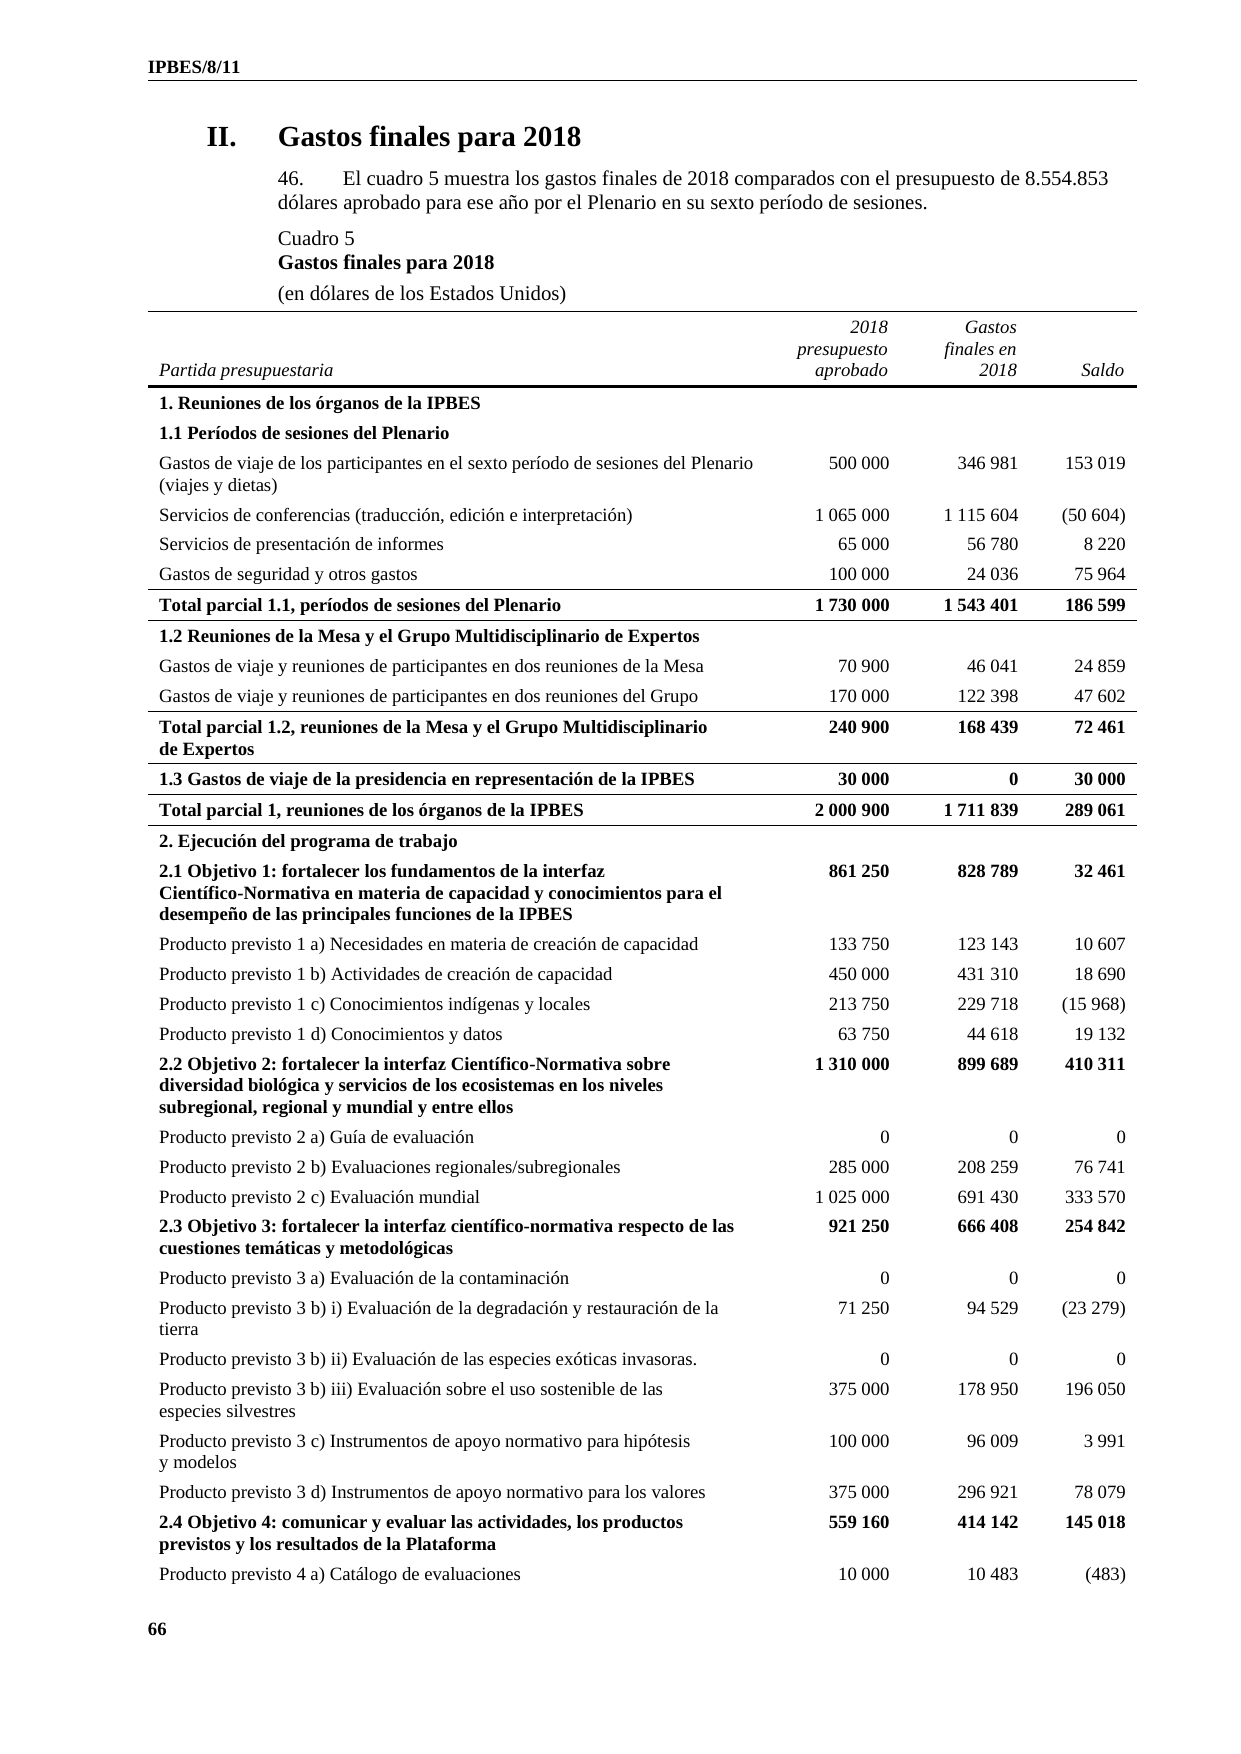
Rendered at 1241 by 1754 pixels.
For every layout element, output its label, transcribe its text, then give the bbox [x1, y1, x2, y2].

table_cell 170 000 [768, 681, 901, 711]
table_cell 1 730 000 [768, 590, 901, 620]
table_cell 100 000 [768, 559, 901, 589]
table_cell Producto previsto 2 b) Evaluaciones regionales/subregionales [148, 1151, 768, 1181]
table_cell Producto previsto 2 a) Guía de evaluación [148, 1122, 768, 1151]
table_cell 10 000 [768, 1558, 901, 1588]
table_cell 828 789 [901, 856, 1029, 929]
table_cell 450 000 [768, 959, 901, 989]
table_cell 1 115 604 [901, 499, 1029, 529]
table_cell 375 000 [768, 1477, 901, 1507]
table_cell 0 [901, 764, 1029, 794]
table_cell 1.1 Períodos de sesiones del Plenario [148, 418, 1137, 448]
table_cell 296 921 [901, 1477, 1029, 1507]
table_cell 1 025 000 [768, 1181, 901, 1211]
table_cell 1 543 401 [901, 590, 1029, 620]
table_cell 24 036 [901, 559, 1029, 589]
title (en dólares de los Estados Unidos) [278, 281, 1137, 304]
title Cuadro 5 Gastos finales para 2018 [278, 226, 1137, 274]
table_header Gastos finales en 2018 [901, 312, 1029, 385]
table_cell 32 461 [1030, 856, 1137, 929]
table_cell 94 529 [901, 1293, 1029, 1344]
table_cell 0 [768, 1122, 901, 1151]
table_cell 2.2 Objetivo 2: fortalecer la interfaz Científico-Normativa sobre diversidad biológica y servicios de los ecosistemas en los niveles subregional, regional y mundial y entre ellos [148, 1049, 768, 1122]
table_cell 30 000 [768, 764, 901, 794]
table_cell 0 [901, 1344, 1029, 1374]
table_cell 500 000 [768, 448, 901, 499]
table_cell 229 718 [901, 989, 1029, 1019]
table_cell Producto previsto 1 d) Conocimientos y datos [148, 1019, 768, 1048]
table_cell 1.3 Gastos de viaje de la presidencia en representación de la IPBES [148, 764, 768, 794]
table_cell 2. Ejecución del programa de trabajo [148, 826, 1137, 856]
table_cell 254 842 [1030, 1211, 1137, 1263]
table_cell 1.2 Reuniones de la Mesa y el Grupo Multidisciplinario de Expertos [148, 621, 1137, 651]
table_cell 168 439 [901, 712, 1029, 763]
text II. Gastos finales para 2018 [148, 119, 1107, 153]
table_cell 0 [768, 1344, 901, 1374]
table_cell 375 000 [768, 1374, 901, 1425]
table_cell 3 991 [1030, 1425, 1137, 1477]
table_cell 133 750 [768, 929, 901, 959]
table_cell 96 009 [901, 1425, 1029, 1477]
table_cell 0 [901, 1122, 1029, 1151]
table_cell 18 690 [1030, 959, 1137, 989]
table_cell 76 741 [1030, 1151, 1137, 1181]
table_cell 213 750 [768, 989, 901, 1019]
table_cell 196 050 [1030, 1374, 1137, 1425]
text El cuadro 5 muestra los gastos finales de 2018 comparados con el presupuesto de 8.554.853 dólares aprobado para ese año por el Plenario en su sexto período de sesiones. [278, 166, 1137, 214]
table_cell Producto previsto 3 d) Instrumentos de apoyo normativo para los valores [148, 1477, 768, 1507]
table_cell 56 780 [901, 529, 1029, 559]
table_cell 71 250 [768, 1293, 901, 1344]
table_cell Producto previsto 4 a) Catálogo de evaluaciones [148, 1558, 768, 1588]
table_cell Producto previsto 1 c) Conocimientos indígenas y locales [148, 989, 768, 1019]
table_cell Producto previsto 1 b) Actividades de creación de capacidad [148, 959, 768, 989]
table_cell 1 310 000 [768, 1049, 901, 1122]
table_header Saldo [1030, 312, 1137, 385]
table_cell Producto previsto 2 c) Evaluación mundial [148, 1181, 768, 1211]
table_cell 10 607 [1030, 929, 1137, 959]
table_cell 666 408 [901, 1211, 1029, 1263]
table_cell 78 079 [1030, 1477, 1137, 1507]
table_cell 0 [1030, 1344, 1137, 1374]
table_cell 30 000 [1030, 764, 1137, 794]
table_cell 44 618 [901, 1019, 1029, 1048]
table_cell 333 570 [1030, 1181, 1137, 1211]
table_cell Total parcial 1.2, reuniones de la Mesa y el Grupo Multidisciplinario de Expertos [148, 712, 768, 763]
table_cell 8 220 [1030, 529, 1137, 559]
table_cell 346 981 [901, 448, 1029, 499]
table_cell 691 430 [901, 1181, 1029, 1211]
table_cell Servicios de conferencias (traducción, edición e interpretación) [148, 499, 768, 529]
table_cell 1 065 000 [768, 499, 901, 529]
table_cell 75 964 [1030, 559, 1137, 589]
table_cell 19 132 [1030, 1019, 1137, 1048]
table_cell Gastos de viaje y reuniones de participantes en dos reuniones del Grupo [148, 681, 768, 711]
table_cell 2.1 Objetivo 1: fortalecer los fundamentos de la interfaz Científico-Normativa en materia de capacidad y conocimientos para el desempeño de las principales funciones de la IPBES [148, 856, 768, 929]
table_cell Gastos de viaje y reuniones de participantes en dos reuniones de la Mesa [148, 651, 768, 681]
table_cell 1 711 839 [901, 795, 1029, 825]
table_cell 46 041 [901, 651, 1029, 681]
table_cell 186 599 [1030, 590, 1137, 620]
table_cell Gastos de viaje de los participantes en el sexto período de sesiones del Plenario (viajes y dietas) [148, 448, 768, 499]
table_cell 10 483 [901, 1558, 1029, 1588]
table_cell 123 143 [901, 929, 1029, 959]
table_cell (15 968) [1030, 989, 1137, 1019]
table_cell Producto previsto 3 b) ii) Evaluación de las especies exóticas invasoras. [148, 1344, 768, 1374]
table_cell 47 602 [1030, 681, 1137, 711]
table_cell 0 [901, 1263, 1029, 1293]
table_cell 431 310 [901, 959, 1029, 989]
table_cell 559 160 [768, 1507, 901, 1558]
table_cell 100 000 [768, 1425, 901, 1477]
table_cell 0 [768, 1263, 901, 1293]
table_cell Producto previsto 1 a) Necesidades en materia de creación de capacidad [148, 929, 768, 959]
table_cell Servicios de presentación de informes [148, 529, 768, 559]
table_cell 208 259 [901, 1151, 1029, 1181]
table_cell 2.4 Objetivo 4: comunicar y evaluar las actividades, los productos previstos y los resultados de la Plataforma [148, 1507, 768, 1558]
table_cell 153 019 [1030, 448, 1137, 499]
table_cell 178 950 [901, 1374, 1029, 1425]
table_cell 2 000 900 [768, 795, 901, 825]
table_cell 289 061 [1030, 795, 1137, 825]
table_cell 0 [1030, 1122, 1137, 1151]
table_cell Total parcial 1.1, períodos de sesiones del Plenario [148, 590, 768, 620]
table_cell 2.3 Objetivo 3: fortalecer la interfaz científico-normativa respecto de las cuestiones temáticas y metodológicas [148, 1211, 768, 1263]
table_cell 921 250 [768, 1211, 901, 1263]
table_cell 63 750 [768, 1019, 901, 1048]
table_cell 122 398 [901, 681, 1029, 711]
table_cell (483) [1030, 1558, 1137, 1588]
table_cell 861 250 [768, 856, 901, 929]
table_cell 899 689 [901, 1049, 1029, 1122]
table_cell 1. Reuniones de los órganos de la IPBES [148, 388, 1137, 418]
table_cell 145 018 [1030, 1507, 1137, 1558]
table_cell 65 000 [768, 529, 901, 559]
table_cell (50 604) [1030, 499, 1137, 529]
table_cell 410 311 [1030, 1049, 1137, 1122]
table_header 2018 presupuesto aprobado [768, 312, 901, 385]
table_cell 70 900 [768, 651, 901, 681]
table_cell Producto previsto 3 b) iii) Evaluación sobre el uso sostenible de las especies silvestres [148, 1374, 768, 1425]
table_cell Gastos de seguridad y otros gastos [148, 559, 768, 589]
table_cell 285 000 [768, 1151, 901, 1181]
table_cell Producto previsto 3 b) i) Evaluación de la degradación y restauración de la tierra [148, 1293, 768, 1344]
table_cell 240 900 [768, 712, 901, 763]
table_cell Total parcial 1, reuniones de los órganos de la IPBES [148, 795, 768, 825]
table_header Partida presupuestaria [148, 312, 768, 385]
table_cell 72 461 [1030, 712, 1137, 763]
table_cell Producto previsto 3 a) Evaluación de la contaminación [148, 1263, 768, 1293]
table_cell 24 859 [1030, 651, 1137, 681]
table_cell 414 142 [901, 1507, 1029, 1558]
table_cell (23 279) [1030, 1293, 1137, 1344]
table_cell Producto previsto 3 c) Instrumentos de apoyo normativo para hipótesis y modelos [148, 1425, 768, 1477]
table_cell 0 [1030, 1263, 1137, 1293]
